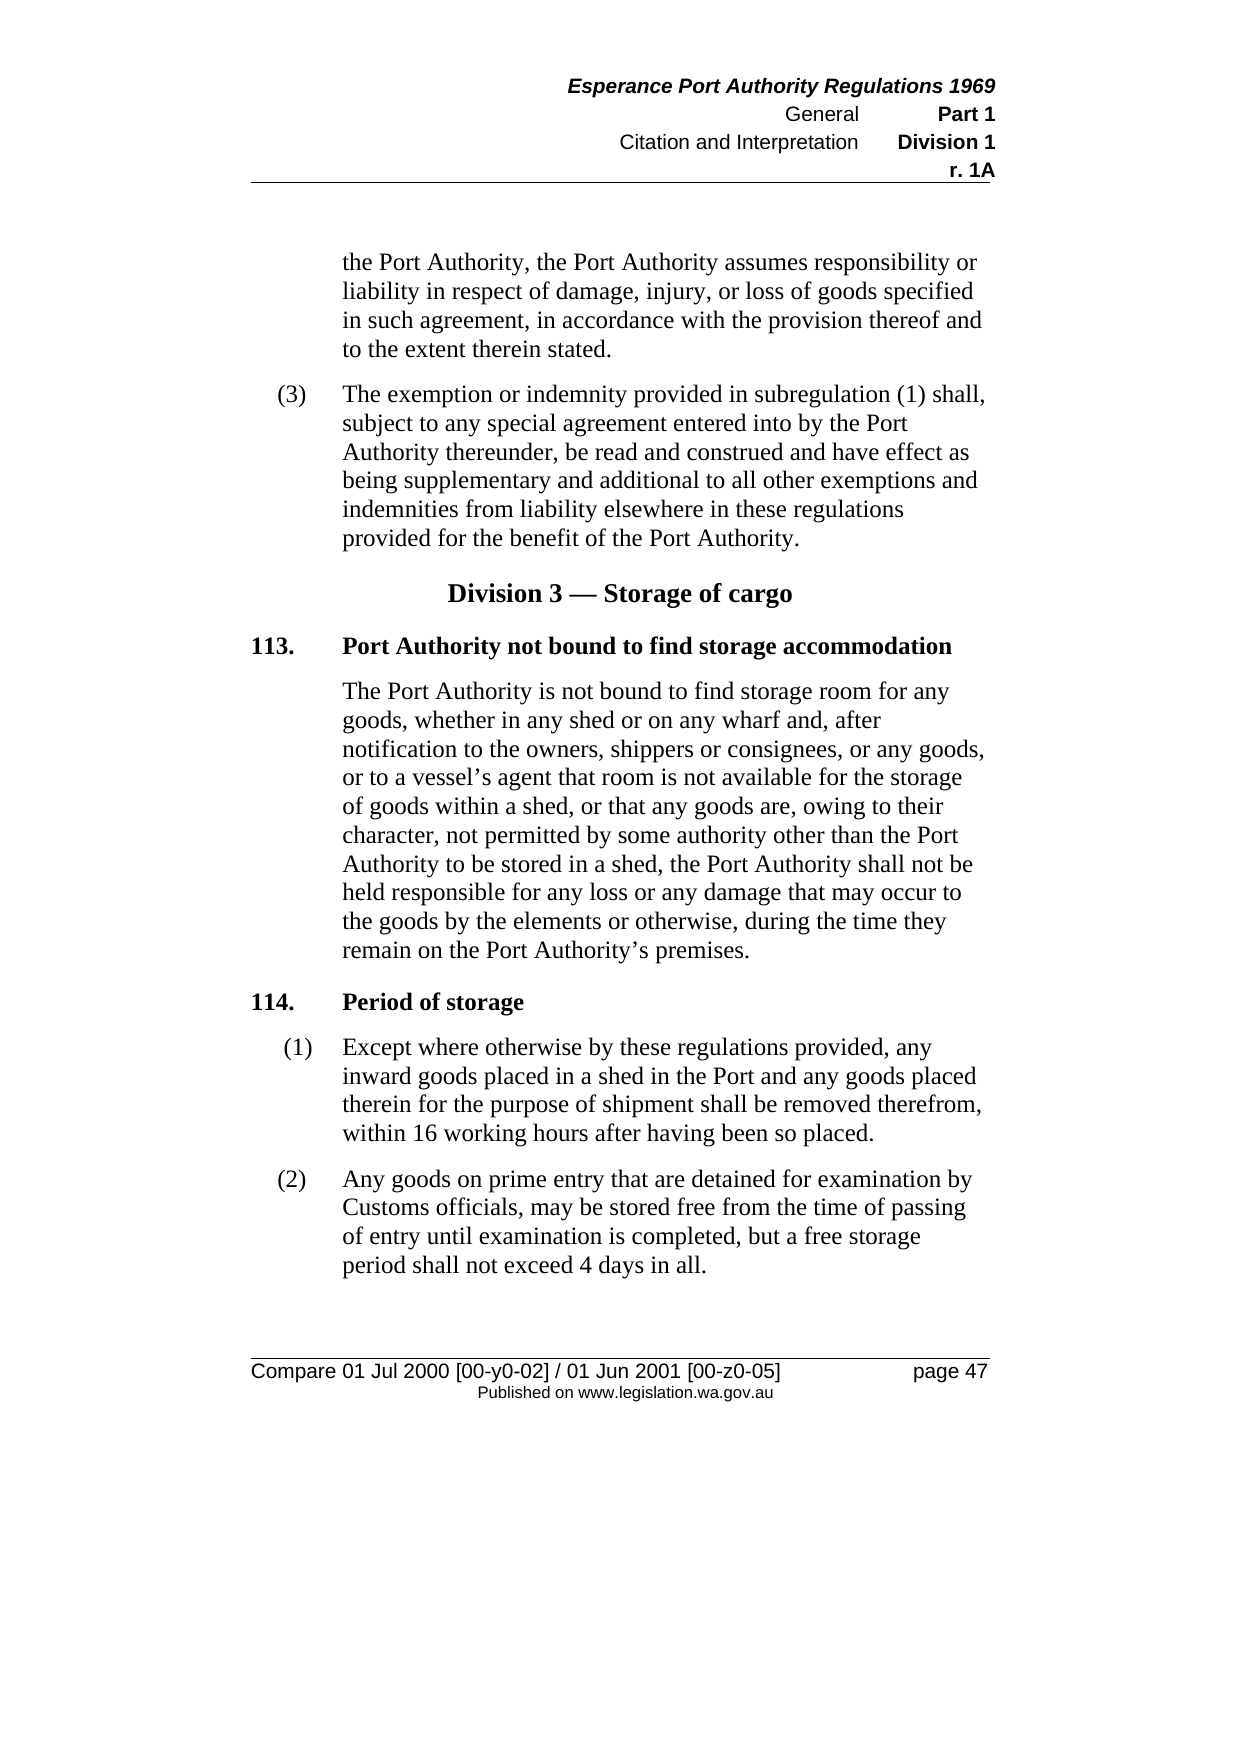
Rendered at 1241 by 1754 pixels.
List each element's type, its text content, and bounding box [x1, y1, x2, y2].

subtitle Division 3 — Storage of cargo [251, 577, 990, 608]
text The Port Authority is not bound to find storage room for any goods, whether in any shed or on any wharf and, after notification to the owners, shippers or consignees, or any goods, or to a vessel’s agent that room is not available for the storage of goods within a shed, or that any goods are, owing to their character, not permitted by some authority other than the Port Authority to be stored in a shed, the Port Authority shall not be held responsible for any loss or any damage that may occur to the goods by the elements or otherwise, during the time they remain on the Port Authority’s premises. [251, 676, 990, 964]
subtitle 114. Period of storage [251, 987, 990, 1015]
text (2) Any goods on prime entry that are detained for examination by Customs officials, may be stored free from the time of passing of entry until examination is completed, but a free storage period shall not exceed 4 days in all. [251, 1164, 990, 1279]
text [251, 247, 990, 362]
subtitle 113. Port Authority not bound to find storage accommodation [251, 631, 990, 659]
text (3) The exemption or indemnity provided in subregulation (1) shall, subject to any special agreement entered into by the Port Authority thereunder, be read and construed and have effect as being supplementary and additional to all other exemptions and indemnities from liability elsewhere in these regulations provided for the benefit of the Port Authority. [251, 379, 990, 552]
text (1) Except where otherwise by these regulations provided, any inward goods placed in a shed in the Port and any goods placed therein for the purpose of shipment shall be removed therefrom, within 16 working hours after having been so placed. [251, 1032, 990, 1147]
